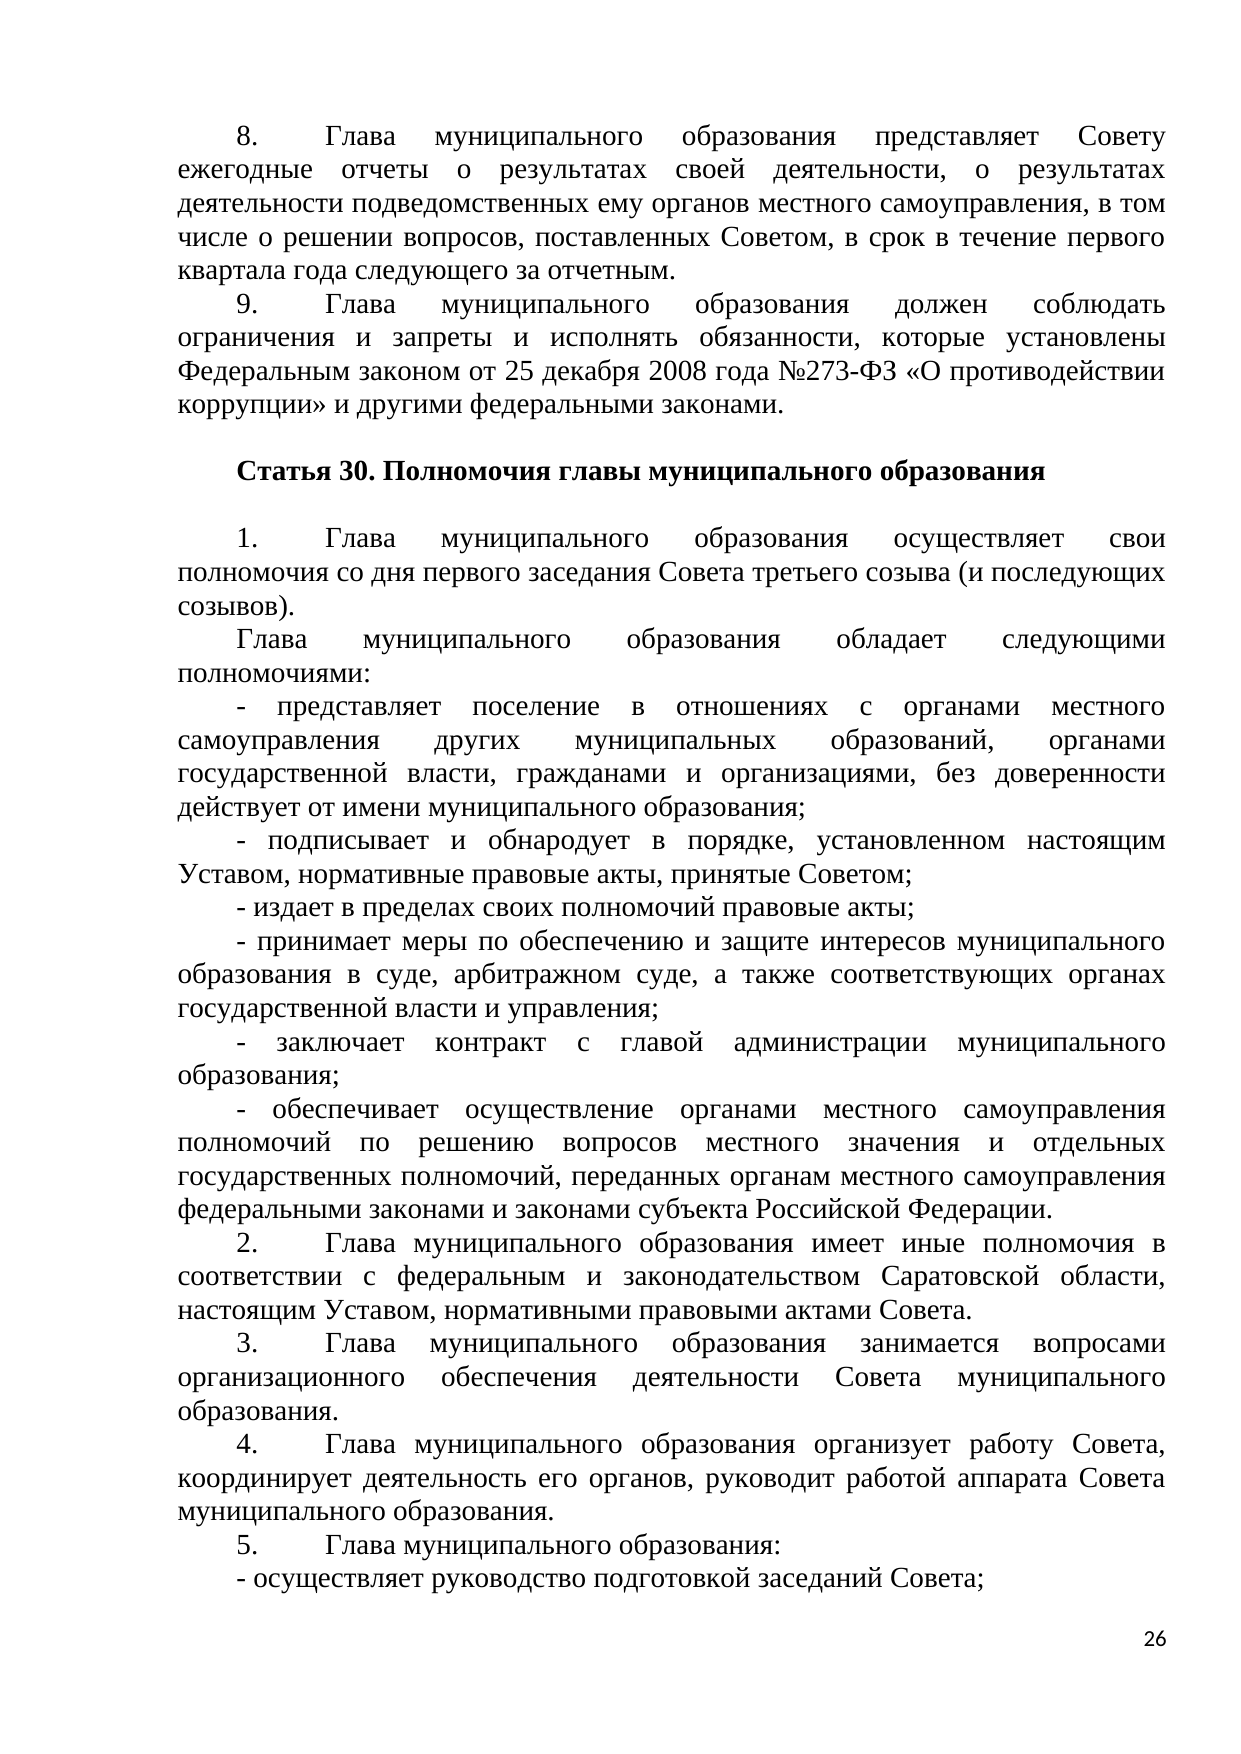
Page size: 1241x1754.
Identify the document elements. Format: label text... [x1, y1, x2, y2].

text - осуществляет руководство подготовкой заседаний Совета; [177, 1560, 1166, 1594]
list Глава муниципального образования осуществляет свои полномочия со дня первого заседания Совета третьего созыва (и последующих созывов). [177, 521, 1166, 621]
list Глава муниципального образования имеет иные полномочия в соответствии с федеральным и законодательством Саратовской области, настоящим Уставом, нормативными правовыми актами Совета. [177, 1225, 1166, 1326]
list Глава муниципального образования организует работу Совета, координирует деятельность его органов, руководит работой аппарата Совета муниципального образования. [177, 1426, 1166, 1527]
text Статья 30. Полномочия главы муниципального образования [177, 453, 1166, 487]
text - заключает контракт с главой администрации муниципального образования; [177, 1024, 1166, 1091]
list Глава муниципального образования занимается вопросами организационного обеспечения деятельности Совета муниципального образования. [177, 1326, 1166, 1426]
list Глава муниципального образования: [177, 1527, 1166, 1560]
text Глава муниципального образования обладает следующими полномочиями: [177, 621, 1166, 688]
list Глава муниципального образования представляет Совету ежегодные отчеты о результатах своей деятельности, о результатах деятельности подведомственных ему органов местного самоуправления, в том числе о решении вопросов, поставленных Советом, в срок в течение первого квартала года следующего за отчетным. [177, 118, 1166, 286]
text - обеспечивает осуществление органами местного самоуправления полномочий по решению вопросов местного значения и отдельных государственных полномочий, переданных органам местного самоуправления федеральными законами и законами субъекта Российской Федерации. [177, 1091, 1166, 1225]
text - представляет поселение в отношениях с органами местного самоуправления других муниципальных образований, органами государственной власти, гражданами и организациями, без доверенности действует от имени муниципального образования; [177, 688, 1166, 822]
list Глава муниципального образования должен соблюдать ограничения и запреты и исполнять обязанности, которые установлены Федеральным законом от 25 декабря 2008 года №273-ФЗ «О противодействии коррупции» и другими федеральными законами. [177, 286, 1166, 420]
text - издает в пределах своих полномочий правовые акты; [177, 889, 1166, 923]
text - принимает меры по обеспечению и защите интересов муниципального образования в суде, арбитражном суде, а также соответствующих органах государственной власти и управления; [177, 923, 1166, 1024]
text - подписывает и обнародует в порядке, установленном настоящим Уставом, нормативные правовые акты, принятые Советом; [177, 822, 1166, 889]
